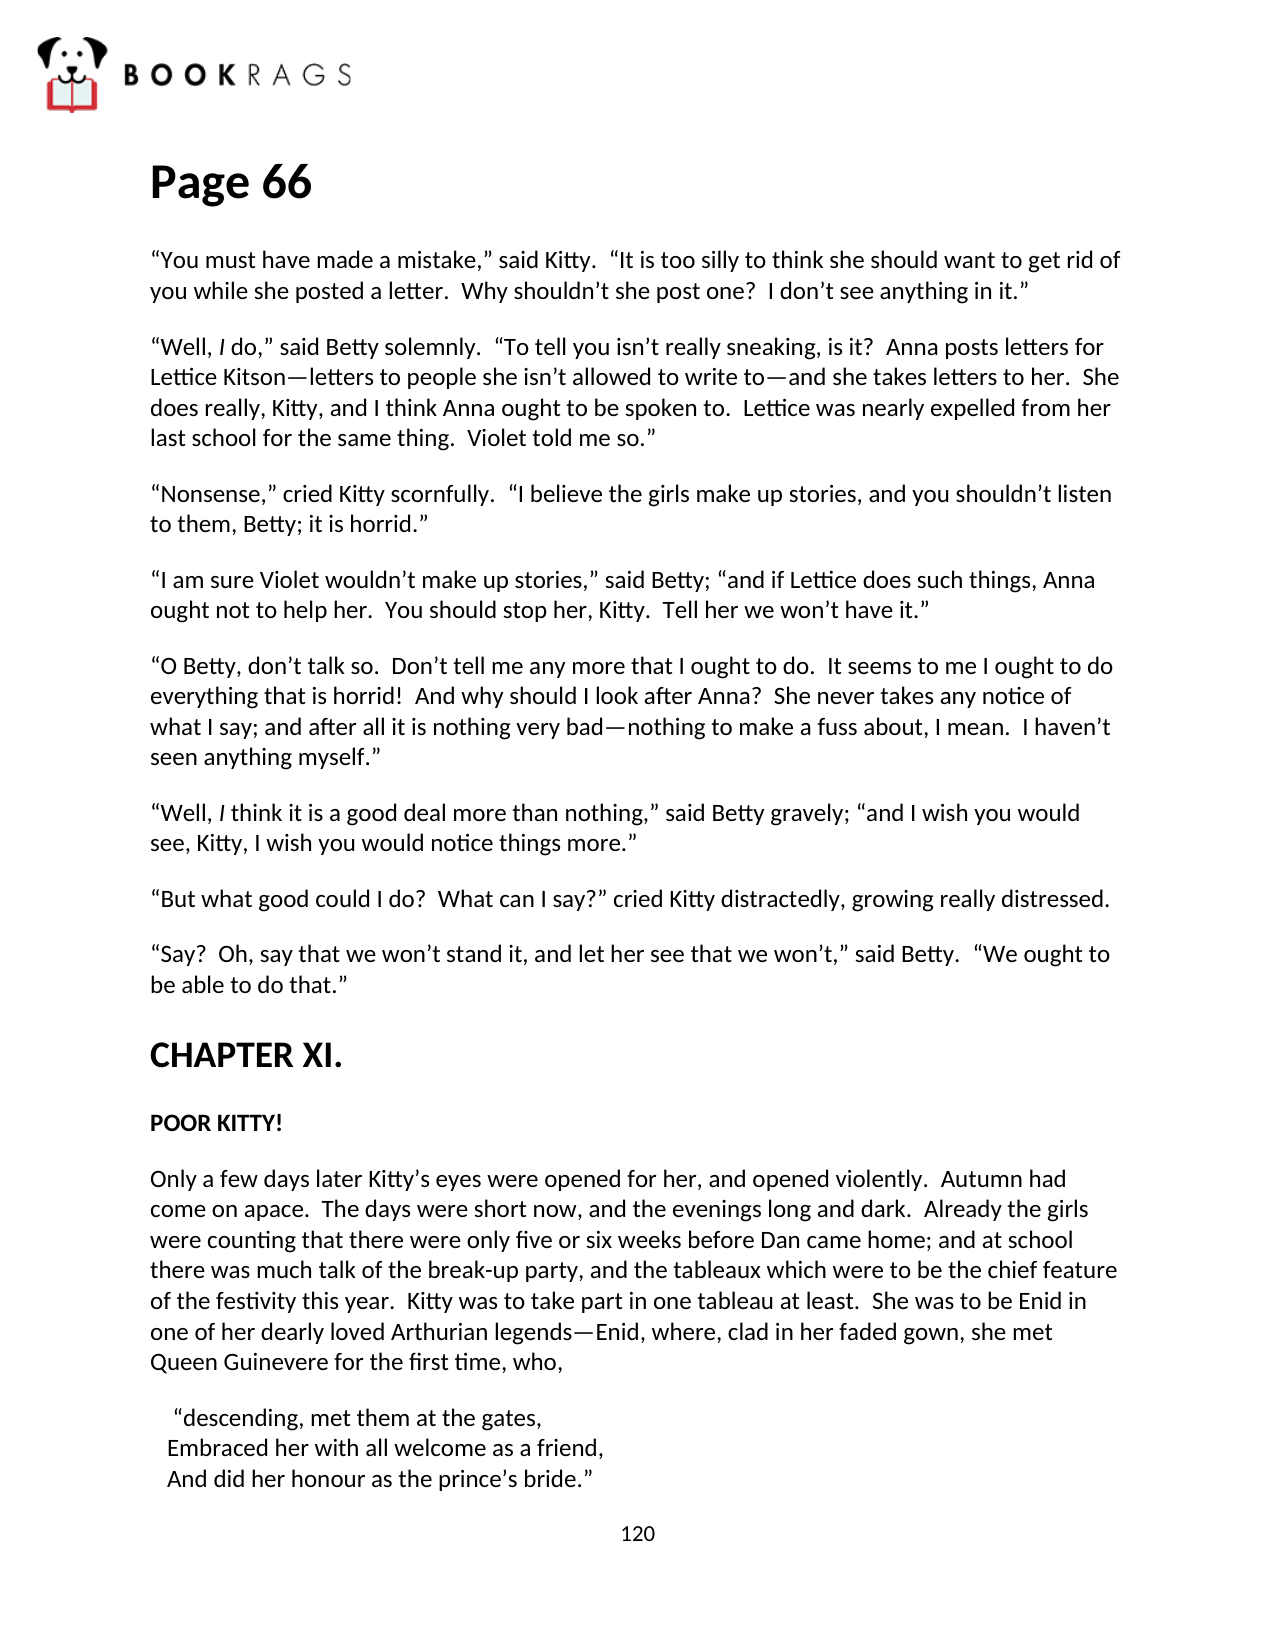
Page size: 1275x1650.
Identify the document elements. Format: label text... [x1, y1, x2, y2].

text POOR KITTY! [150, 1108, 1125, 1138]
text “Say? Oh, say that we won’t stand it, and let her see that we won’t,” said Betty. “We ought to be able to do that.” [150, 938, 1125, 999]
text “But what good could I do? What can I say?” cried Kitty distractedly, growing really distressed. [150, 883, 1125, 913]
text “Nonsense,” cried Kitty scornfully. “I believe the girls make up stories, and you shouldn’t listen to them, Betty; it is horrid.” [150, 478, 1125, 539]
picture [37, 37, 351, 113]
text “I am sure Violet wouldn’t make up stories,” said Betty; “and if Lettice does such things, Anna ought not to help her. You should stop her, Kitty. Tell her we won’t have it.” [150, 564, 1125, 625]
text “You must have made a mistake,” said Kitty. “It is too silly to think she should want to get rid of you while she posted a letter. Why shouldn’t she post one? I don’t see anything in it.” [150, 244, 1125, 306]
text “Well, I do,” said Betty solemnly. “To tell you isn’t really sneaking, is it? Anna posts letters for Lettice Kitson—­letters to people she isn’t allowed to write to—­and she takes letters to her. She does really, Kitty, and I think Anna ought to be spoken to. Lettice was nearly expelled from her last school for the same thing. Violet told me so.” [150, 331, 1125, 453]
text “descending, met them at the gates, Embraced her with all welcome as a friend, And did her honour as the prince’s bride.” [150, 1402, 1125, 1493]
text “Well, I think it is a good deal more than nothing,” said Betty gravely; “and I wish you would see, Kitty, I wish you would notice things more.” [150, 797, 1125, 858]
text Page 66 [150, 150, 1125, 211]
text CHAPTER XI. [150, 1031, 1125, 1076]
text Only a few days later Kitty’s eyes were opened for her, and opened violently. Autumn had come on apace. The days were short now, and the evenings long and dark. Already the girls were counting that there were only five or six weeks before Dan came home; and at school there was much talk of the break-up party, and the tableaux which were to be the chief feature of the festivity this year. Kitty was to take part in one tableau at least. She was to be Enid in one of her dearly loved Arthurian legends—­Enid, where, clad in her faded gown, she met Queen Guinevere for the first time, who, [150, 1163, 1125, 1377]
text “O Betty, don’t talk so. Don’t tell me any more that I ought to do. It seems to me I ought to do everything that is horrid! And why should I look after Anna? She never takes any notice of what I say; and after all it is nothing very bad—­nothing to make a fuss about, I mean. I haven’t seen anything myself.” [150, 650, 1125, 772]
